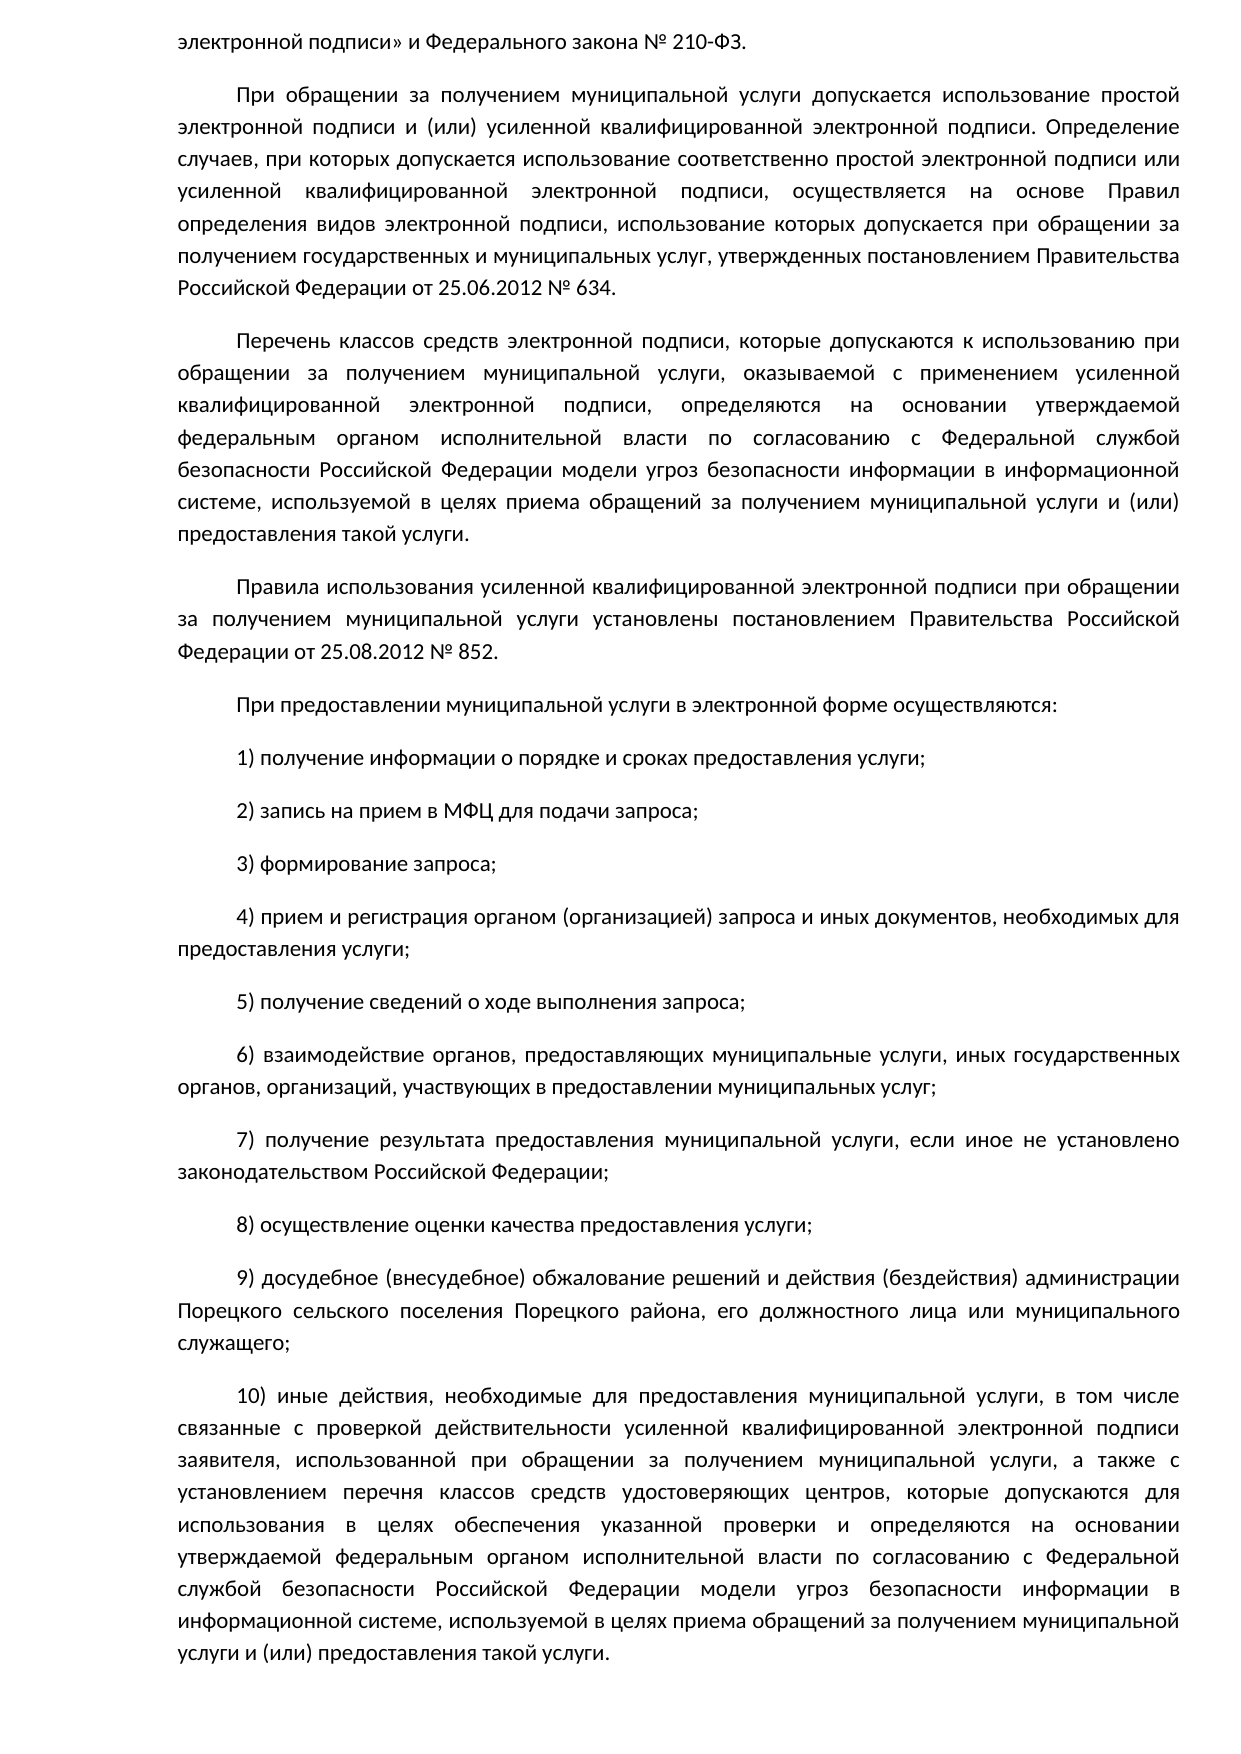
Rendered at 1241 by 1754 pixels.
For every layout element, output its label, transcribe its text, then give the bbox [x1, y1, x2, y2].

text 10) иные действия, необходимые для предоставления муниципальной услуги, в том числе связанные с проверкой действительности усиленной квалифицированной электронной подписи заявителя, использованной при обращении за получением муниципальной услуги, а также с установлением перечня классов средств удостоверяющих центров, которые допускаются для использования в целях обеспечения указанной проверки и определяются на основании утверждаемой федеральным органом исполнительной власти по согласованию с Федеральной службой безопасности Российской Федерации модели угроз безопасности информации в информационной системе, используемой в целях приема обращений за получением муниципальной услуги и (или) предоставления такой услуги. [177, 1381, 1181, 1666]
text 1) получение информации о порядке и сроках предоставления услуги; [177, 743, 1181, 771]
text Перечень классов средств электронной подписи, которые допускаются к использованию при обращении за получением муниципальной услуги, оказываемой с применением усиленной квалифицированной электронной подписи, определяются на основании утверждаемой федеральным органом исполнительной власти по согласованию с Федеральной службой безопасности Российской Федерации модели угроз безопасности информации в информационной системе, используемой в целях приема обращений за получением муниципальной услуги и (или) предоставления такой услуги. [177, 326, 1181, 547]
text 5) получение сведений о ходе выполнения запроса; [177, 987, 1181, 1015]
text 2) запись на прием в МФЦ для подачи запроса; [177, 796, 1181, 824]
text 4) прием и регистрация органом (организацией) запроса и иных документов, необходимых для предоставления услуги; [177, 902, 1181, 962]
text При предоставлении муниципальной услуги в электронной форме осуществляются: [177, 690, 1181, 718]
text 6) взаимодействие органов, предоставляющих муниципальные услуги, иных государственных органов, организаций, участвующих в предоставлении муниципальных услуг; [177, 1040, 1181, 1100]
text 9) досудебное (внесудебное) обжалование решений и действия (бездействия) администрации Порецкого сельского поселения Порецкого района, его должностного лица или муниципального служащего; [177, 1263, 1181, 1356]
text 3) формирование запроса; [177, 849, 1181, 877]
text 7) получение результата предоставления муниципальной услуги, если иное не установлено законодательством Российской Федерации; [177, 1125, 1181, 1186]
text Правила использования усиленной квалифицированной электронной подписи при обращении за получением муниципальной услуги установлены постановлением Правительства Российской Федерации от 25.08.2012 № 852. [177, 572, 1181, 665]
text 8) осуществление оценки качества предоставления услуги; [177, 1211, 1181, 1238]
text При обращении за получением муниципальной услуги допускается использование простой электронной подписи и (или) усиленной квалифицированной электронной подписи. Определение случаев, при которых допускается использование соответственно простой электронной подписи или усиленной квалифицированной электронной подписи, осуществляется на основе Правил определения видов электронной подписи, использование которых допускается при обращении за получением государственных и муниципальных услуг, утвержденных постановлением Правительства Российской Федерации от 25.06.2012 № 634. [177, 80, 1181, 301]
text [177, 27, 1181, 55]
